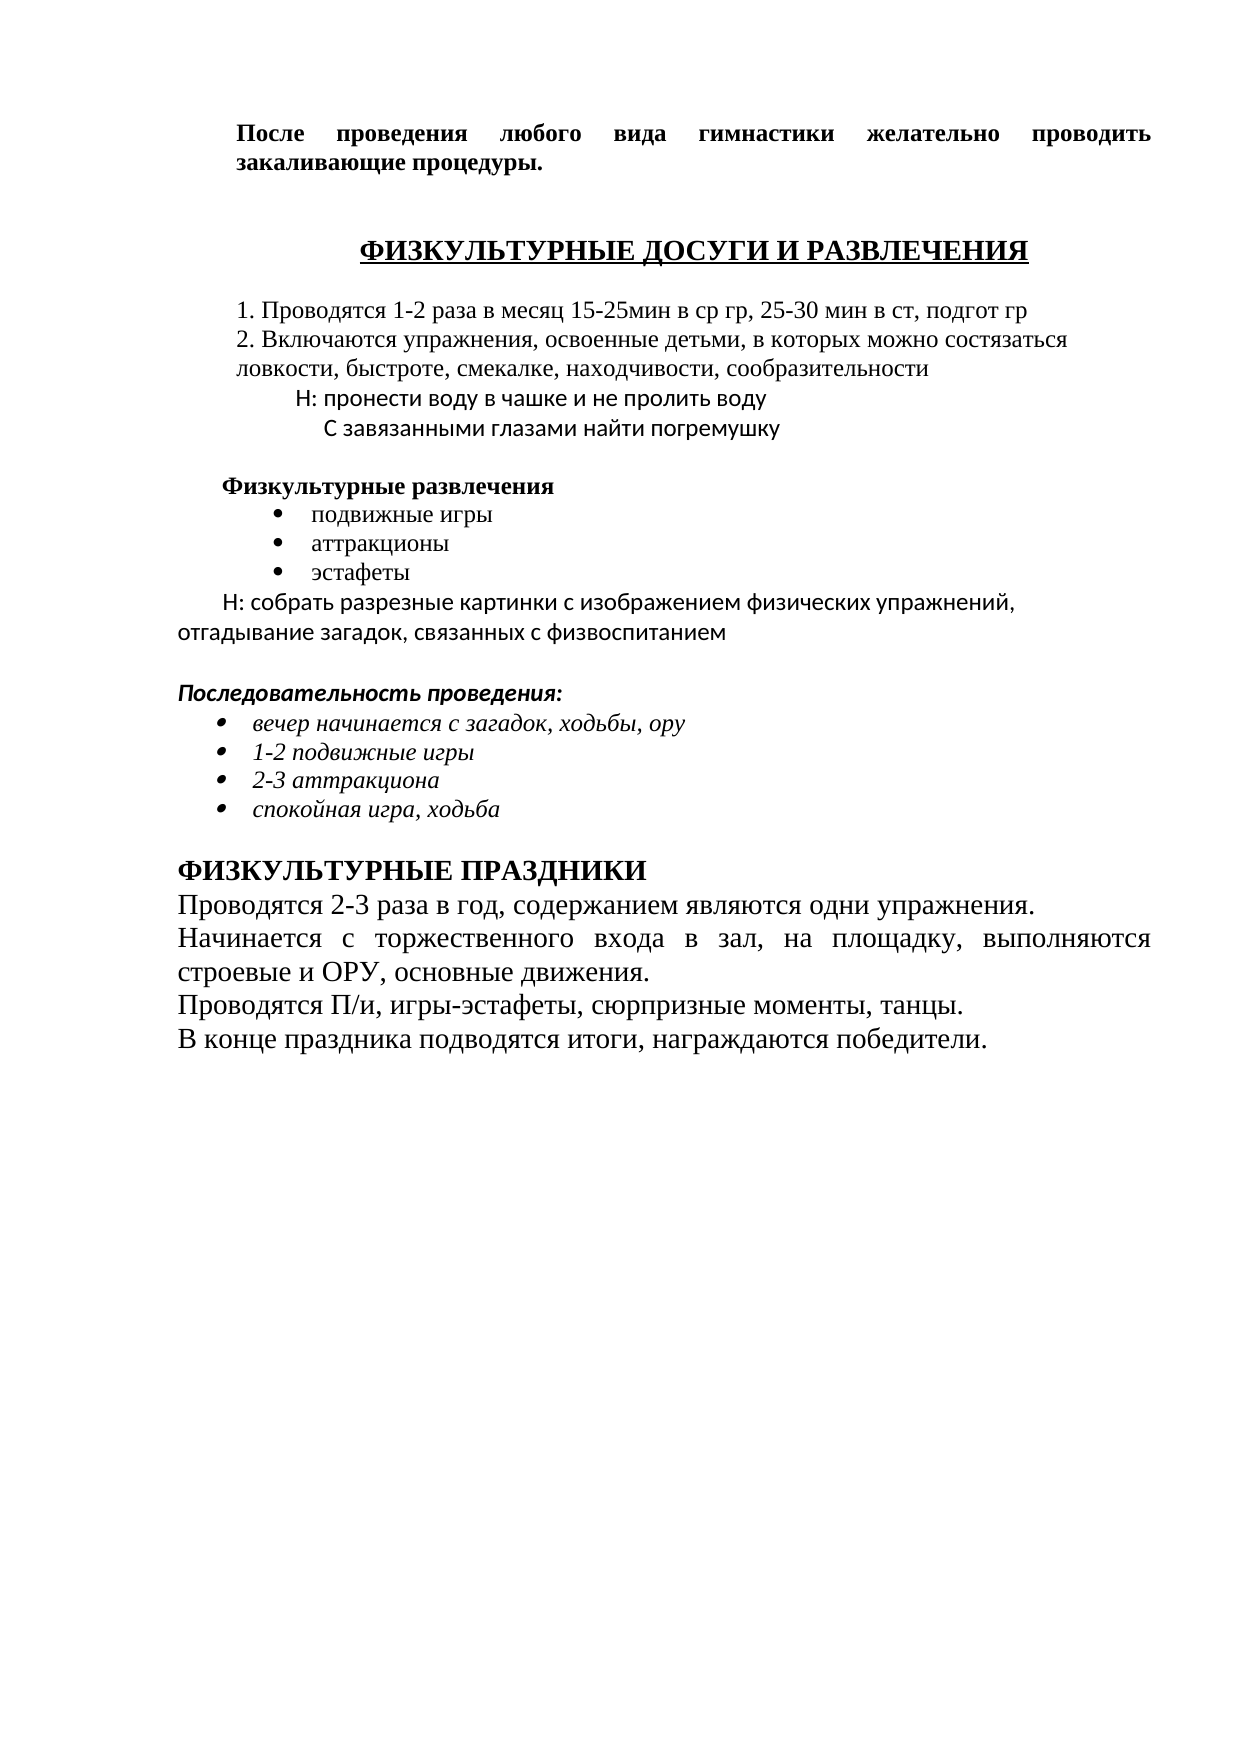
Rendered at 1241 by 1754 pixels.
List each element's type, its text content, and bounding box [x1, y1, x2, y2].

text Н: собрать разрезные картинки с изображением физических упражнений, отгадывание загадок, связанных с физвоспитанием [177, 586, 1152, 647]
list подвижные игры [274, 499, 1152, 528]
text 1. Проводятся 1-2 раза в месяц 15-25мин в ср гр, 25-30 мин в ст, подгот гр 2. Включаются упражнения, освоенные детьми, в которых можно состязаться ловкости, быстроте, смекалке, находчивости, сообразительности [236, 267, 1152, 382]
text Последовательность проведения: [177, 677, 1152, 708]
text Начинается с торжественного входа в зал, на площадку, выполняются строевые и ОРУ, основные движения. [177, 920, 1152, 987]
list 1-2 подвижные игры [215, 737, 1152, 765]
text Н: пронести воду в чашке и не пролить воду [295, 382, 1152, 412]
text Проводятся П/и, игры-эстафеты, сюрпризные моменты, танцы. [177, 987, 1152, 1021]
list вечер начинается с загадок, ходьбы, ору [215, 708, 1152, 737]
text Физкультурные развлечения [222, 471, 1152, 499]
list После проведения любого вида гимнастики желательно проводить закаливающие процедуры. [236, 118, 1152, 176]
text С завязанными глазами найти погремушку [295, 412, 1152, 471]
list 2-3 аттракциона [215, 765, 1152, 794]
text Проводятся 2-3 раза в год, содержанием являются одни упражнения. [177, 887, 1152, 920]
list эстафеты [274, 557, 1152, 586]
list спокойная игра, ходьба [215, 794, 1152, 823]
text ФИЗКУЛЬТУРНЫЕ ДОСУГИ И РАЗВЛЕЧЕНИЯ [236, 233, 1152, 267]
text В конце праздника подводятся итоги, награждаются победители. [177, 1021, 1152, 1054]
list аттракционы [274, 528, 1152, 557]
text ФИЗКУЛЬТУРНЫЕ ПРАЗДНИКИ [177, 853, 1152, 887]
